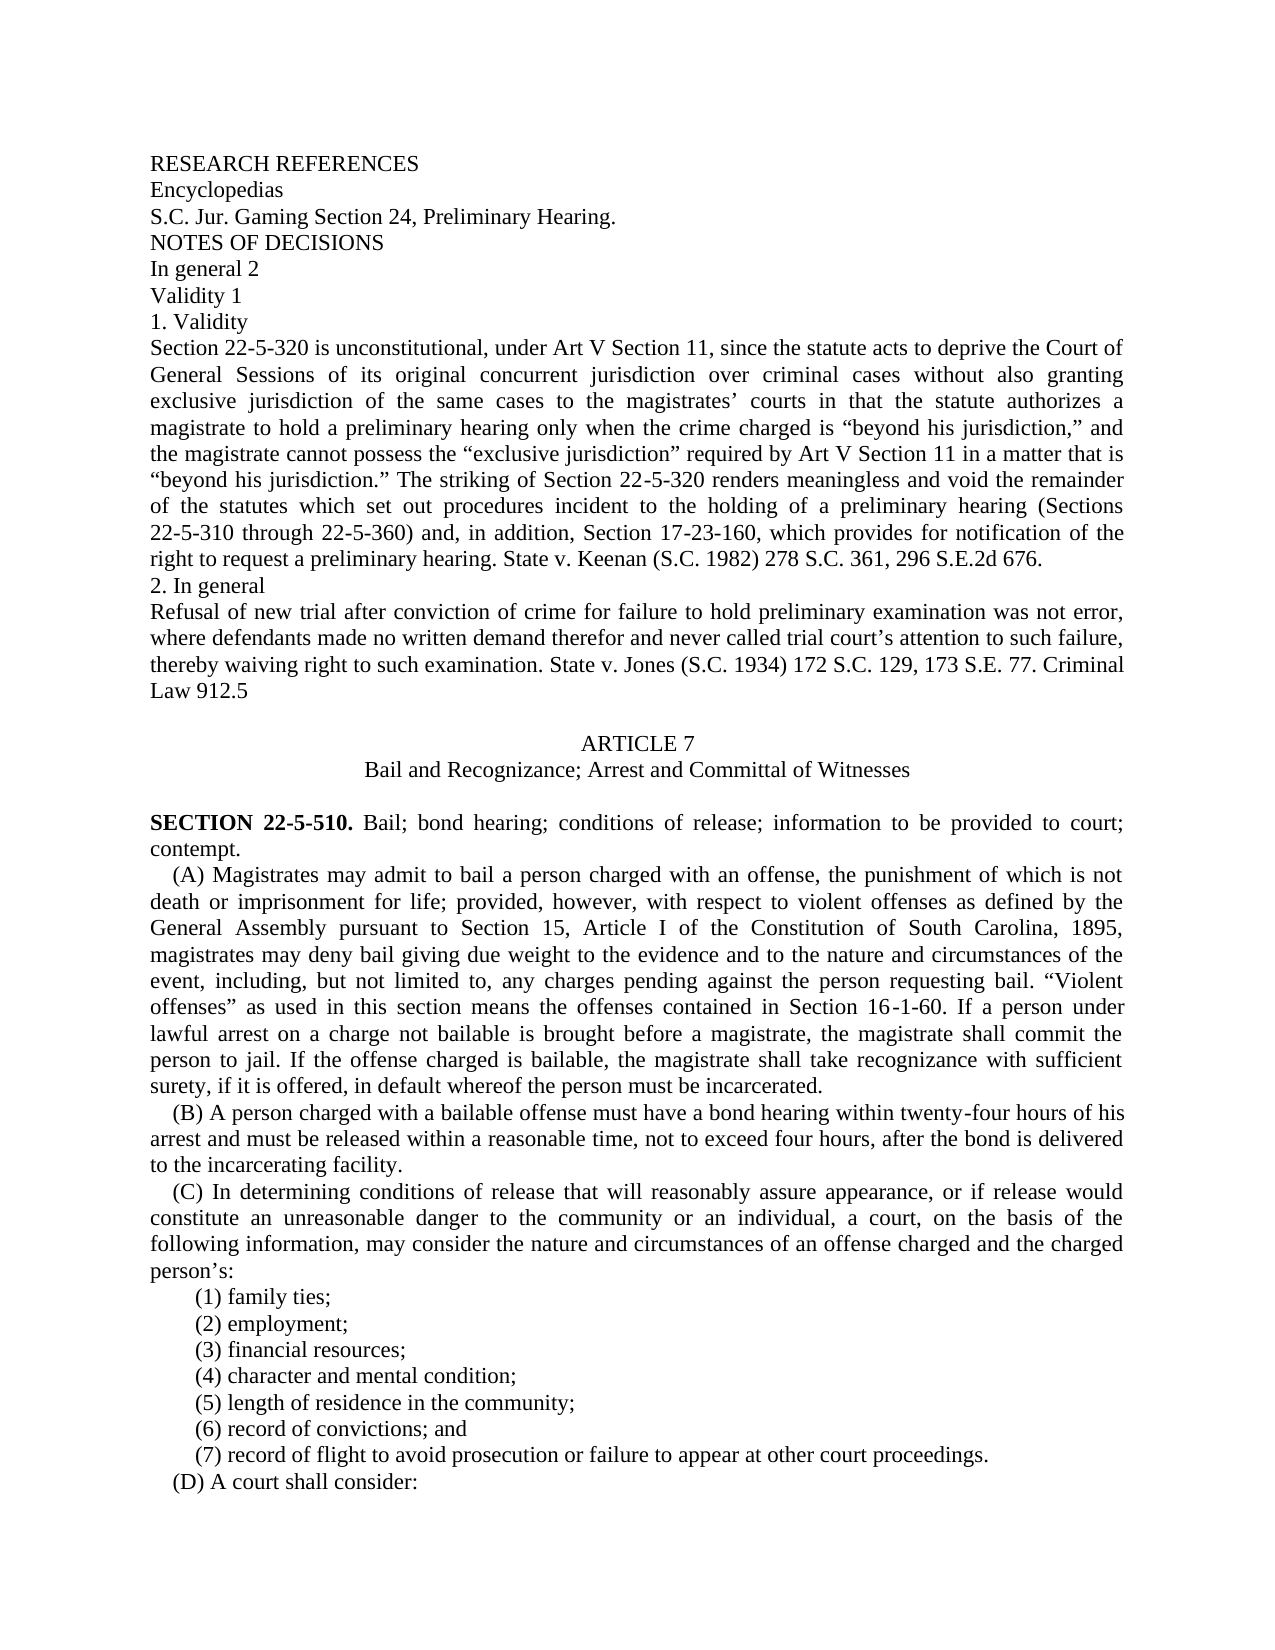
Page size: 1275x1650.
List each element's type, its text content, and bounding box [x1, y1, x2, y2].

text Bail and Recognizance; Arrest and Committal of Witnesses [150, 756, 1125, 782]
text (1) family ties; [150, 1283, 1125, 1309]
text S.C. Jur. Gaming Section 24, Preliminary Hearing. [150, 203, 1125, 229]
text (4) character and mental condition; [150, 1362, 1125, 1389]
text In general 2 [150, 255, 1125, 282]
text Section 22-5-320 is unconstitutional, under Art V Section 11, since the statute acts to deprive the Court of General Sessions of its original concurrent jurisdiction over criminal cases without also granting exclusive jurisdiction of the same cases to the magistrates’ courts in that the statute authorizes a magistrate to hold a preliminary hearing only when the crime charged is “beyond his jurisdiction,” and the magistrate cannot possess the “exclusive jurisdiction” required by Art V Section 11 in a matter that is “beyond his jurisdiction.” The striking of Section 22-5-320 renders meaningless and void the remainder of the statutes which set out procedures incident to the holding of a preliminary hearing (Sections 22-5-310 through 22-5-360) and, in addition, Section 17-23-160, which provides for notification of the right to request a preliminary hearing. State v. Keenan (S.C. 1982) 278 S.C. 361, 296 S.E.2d 676. [150, 334, 1125, 572]
text Refusal of new trial after conviction of crime for failure to hold preliminary examination was not error, where defendants made no written demand therefor and never called trial court’s attention to such failure, thereby waiving right to such examination. State v. Jones (S.C. 1934) 172 S.C. 129, 173 S.E. 77. Criminal Law 912.5 [150, 598, 1125, 703]
text (6) record of convictions; and [150, 1415, 1125, 1441]
text (3) financial resources; [150, 1336, 1125, 1362]
text SECTION 22-5-510. Bail; bond hearing; conditions of release; information to be provided to court; contempt. [150, 809, 1125, 862]
text RESEARCH REFERENCES [150, 150, 1125, 176]
text 2. In general [150, 572, 1125, 598]
text Validity 1 [150, 282, 1125, 308]
text Encyclopedias [150, 176, 1125, 203]
text (B) A person charged with a bailable offense must have a bond hearing within twenty-four hours of his arrest and must be released within a reasonable time, not to exceed four hours, after the bond is delivered to the incarcerating facility. [150, 1099, 1125, 1178]
text (D) A court shall consider: [150, 1468, 1125, 1494]
text (2) employment; [150, 1309, 1125, 1336]
text ARTICLE 7 [150, 730, 1125, 756]
text 1. Validity [150, 308, 1125, 334]
text (5) length of residence in the community; [150, 1389, 1125, 1415]
text (A) Magistrates may admit to bail a person charged with an offense, the punishment of which is not death or imprisonment for life; provided, however, with respect to violent offenses as defined by the General Assembly pursuant to Section 15, Article I of the Constitution of South Carolina, 1895, magistrates may deny bail giving due weight to the evidence and to the nature and circumstances of the event, including, but not limited to, any charges pending against the person requesting bail. “Violent offenses” as used in this section means the offenses contained in Section 16-1-60. If a person under lawful arrest on a charge not bailable is brought before a magistrate, the magistrate shall commit the person to jail. If the offense charged is bailable, the magistrate shall take recognizance with sufficient surety, if it is offered, in default whereof the person must be incarcerated. [150, 862, 1125, 1099]
text NOTES OF DECISIONS [150, 229, 1125, 255]
text (C) In determining conditions of release that will reasonably assure appearance, or if release would constitute an unreasonable danger to the community or an individual, a court, on the basis of the following information, may consider the nature and circumstances of an offense charged and the charged person’s: [150, 1178, 1125, 1283]
text (7) record of flight to avoid prosecution or failure to appear at other court proceedings. [150, 1441, 1125, 1468]
